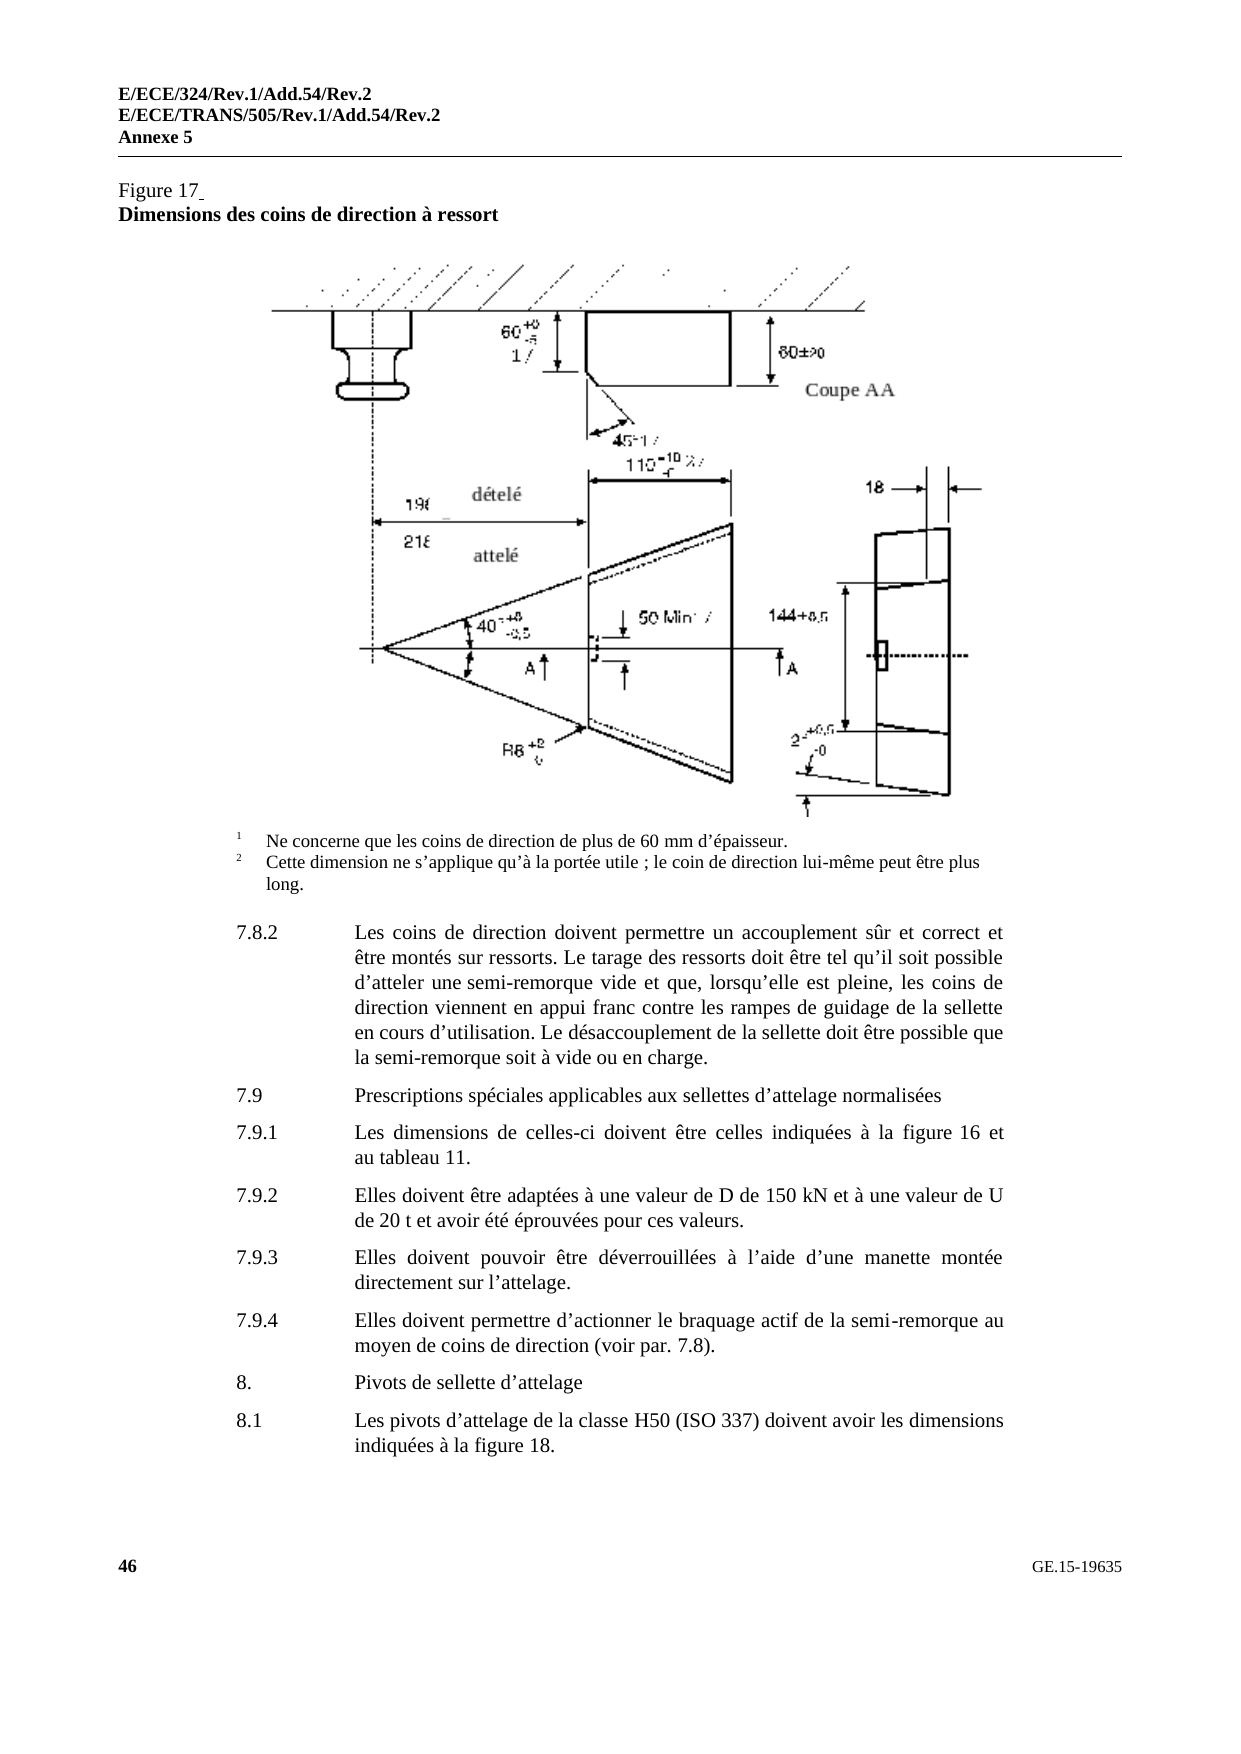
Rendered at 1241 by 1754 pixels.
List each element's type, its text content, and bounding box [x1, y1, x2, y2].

text 7.8.2 Les coins de direction doivent permettre un accouplement sûr et correct et être montés sur ressorts. Le tarage des ressorts doit être tel qu’il soit possible d’atteler une semi-remorque vide et que, lorsqu’elle est pleine, les coins de direction viennent en appui franc contre les rampes de guidage de la sellette en cours d’utilisation. Le désaccouplement de la sellette doit être possible que la semi-remorque soit à vide ou en charge. [236, 919, 1004, 1069]
text 8. Pivots de sellette d’attelage [236, 1369, 1004, 1394]
text 2 Cette dimension ne s’applique qu’à la portée utile ; le coin de direction lui-même peut être plus long. [236, 851, 1004, 894]
text 7.9.4 Elles doivent permettre d’actionner le braquage actif de la semi-remorque au moyen de coins de direction (voir par. 7.8). [236, 1307, 1004, 1357]
text 8.1 Les pivots d’attelage de la classe H50 (ISO 337) doivent avoir les dimensions indiquées à la figure 18. [236, 1407, 1004, 1457]
text 1 Ne concerne que les coins de direction de plus de 60 mm d’épaisseur. [236, 829, 1004, 851]
text 7.9.1 Les dimensions de celles-ci doivent être celles indiquées à la figure 16 et au tableau 11. [236, 1119, 1004, 1169]
text 7.9.3 Elles doivent pouvoir être déverrouillées à l’aide d’une manette montée directement sur l’attelage. [236, 1244, 1004, 1294]
subtitle Figure 17 Dimensions des coins de direction à ressort [118, 178, 1122, 226]
text 7.9 Prescriptions spéciales applicables aux sellettes d’attelage normalisées [236, 1082, 1004, 1107]
text 7.9.2 Elles doivent être adaptées à une valeur de D de 150 kN et à une valeur de U de 20 t et avoir été éprouvées pour ces valeurs. [236, 1182, 1004, 1232]
